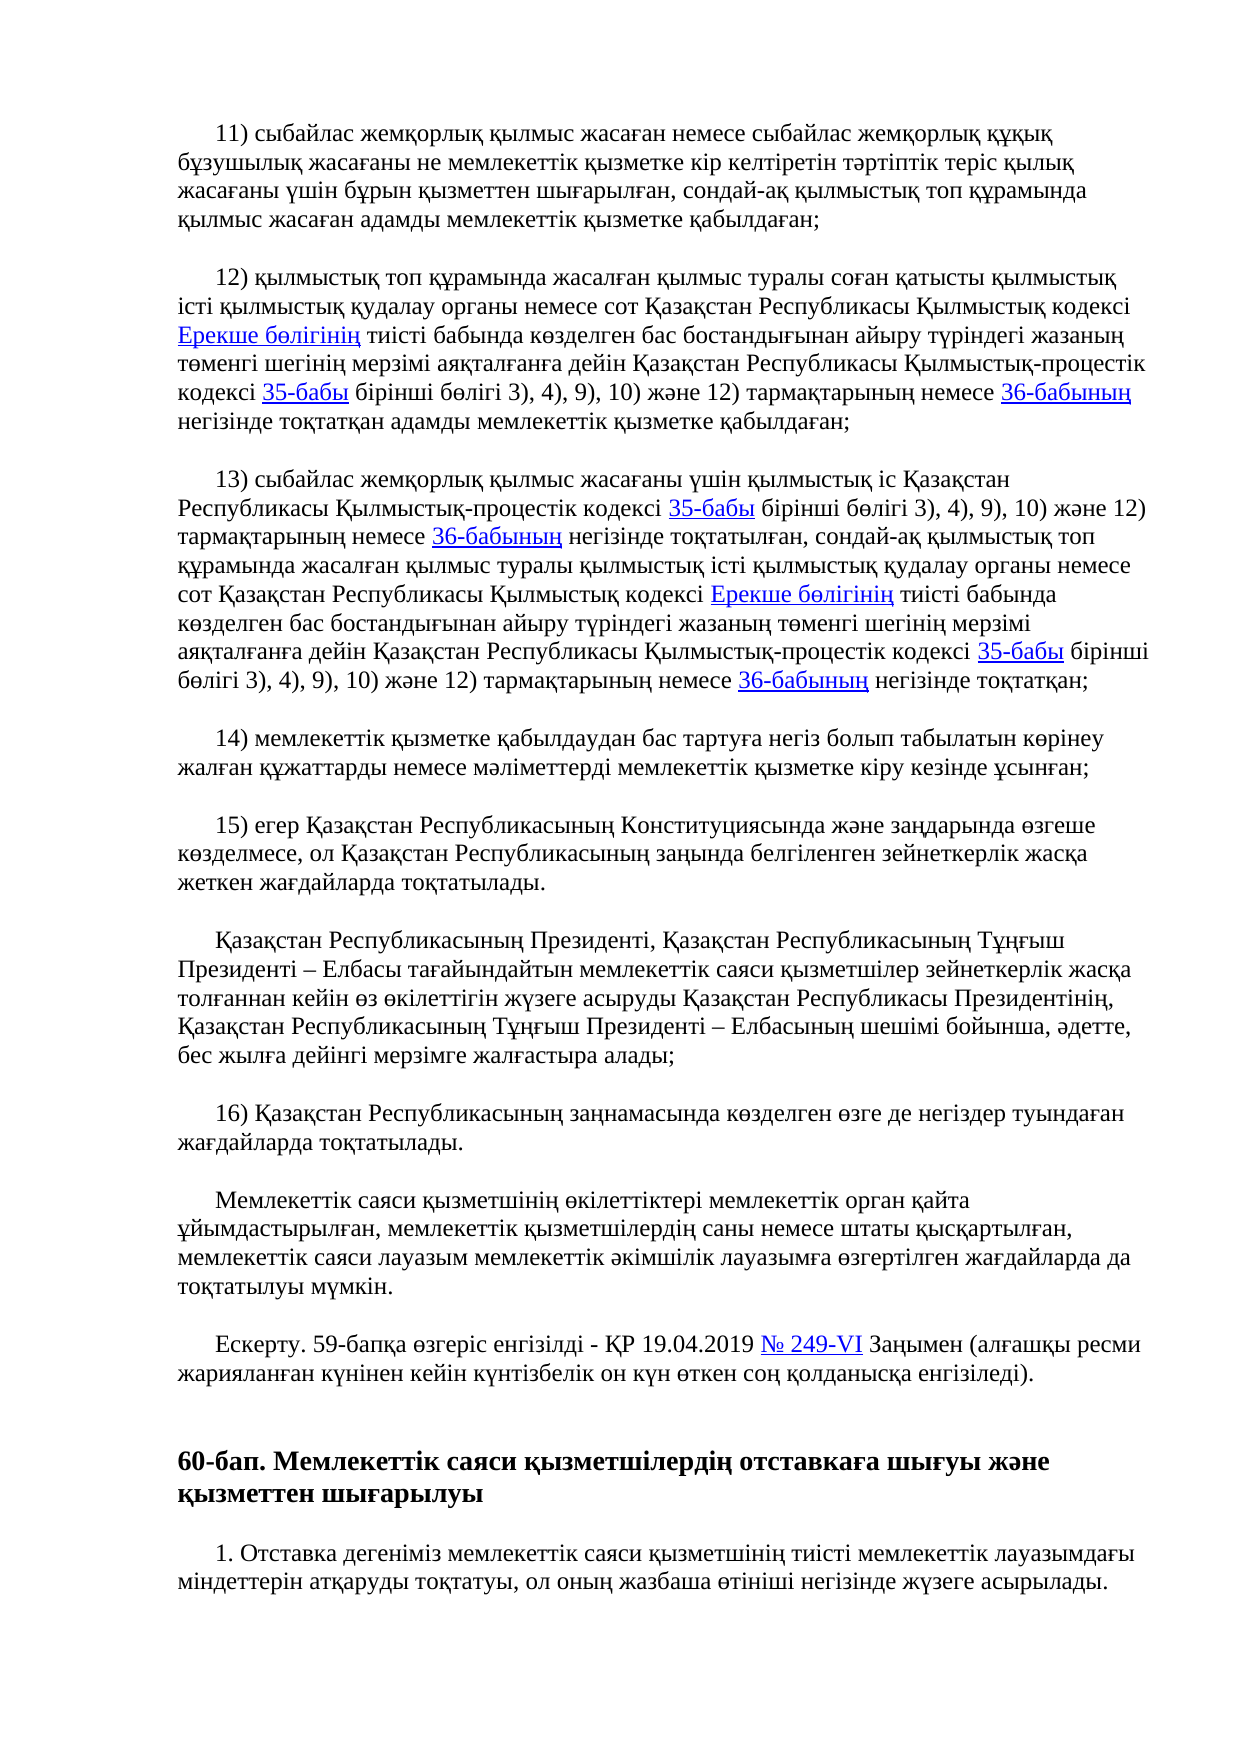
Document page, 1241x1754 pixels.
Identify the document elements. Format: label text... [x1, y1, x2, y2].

text 13) сыбайлас жемқорлық қылмыс жасағаны үшін қылмыстық іс Қазақстан Республикасы Қылмыстық-процестік кодексі 35-бабы бірінші бөлігі 3), 4), 9), 10) және 12) тармақтарының немесе 36-бабының негізінде тоқтатылған, сондай-ақ қылмыстық топ құрамында жасалған қылмыс туралы қылмыстық істі қылмыстық қудалау органы немесе сот Қазақстан Республикасы Қылмыстық кодексі Ерекше бөлігінің тиісті бабында көзделген бас бостандығынан айыру түріндегі жазаның төменгі шегінің мерзімі аяқталғанға дейін Қазақстан Республикасы Қылмыстық-процестік кодексі 35-бабы бірінші бөлігі 3), 4), 9), 10) және 12) тармақтарының немесе 36-бабының негізінде тоқтатқан; [177, 464, 1152, 694]
text Қазақстан Республикасының Президенті, Қазақстан Республикасының Тұңғыш Президенті – Елбасы тағайындайтын мемлекеттік саяси қызметшілер зейнеткерлік жасқа толғаннан кейін өз өкілеттігін жүзеге асыруды Қазақстан Республикасы Президентінің, Қазақстан Республикасының Тұңғыш Президенті – Елбасының шешімі бойынша, әдетте, бес жылға дейінгі мерзімге жалғастыра алады; [177, 925, 1152, 1069]
text 12) қылмыстық топ құрамында жасалған қылмыс туралы соған қатысты қылмыстық істі қылмыстық қудалау органы немесе сот Қазақстан Республикасы Қылмыстық кодексі Ерекше бөлігінің тиісті бабында көзделген бас бостандығынан айыру түріндегі жазаның төменгі шегінің мерзімі аяқталғанға дейін Қазақстан Республикасы Қылмыстық-процестік кодексі 35-бабы бірінші бөлігі 3), 4), 9), 10) және 12) тармақтарының немесе 36-бабының негізінде тоқтатқан адамды мемлекеттік қызметке қабылдаған; [177, 262, 1152, 435]
text 14) мемлекеттiк қызметке қабылдаудан бас тартуға негiз болып табылатын көрiнеу жалған құжаттарды немесе мәлiметтерді мемлекеттiк қызметке кiру кезiнде ұсынған; [177, 723, 1152, 781]
text 60-бап. Мемлекеттiк саяси қызметшiлердiң отставкаға шығуы және қызметтен шығарылуы [177, 1444, 1152, 1508]
text 11) сыбайлас жемқорлық қылмыс жасаған немесе сыбайлас жемқорлық құқық бұзушылық жасағаны не мемлекеттік қызметке кір келтіретін тәртіптік теріс қылық жасағаны үшін бұрын қызметтен шығарылған, сондай-ақ қылмыстық топ құрамында қылмыс жасаған адамды мемлекеттік қызметке қабылдаған; [177, 118, 1152, 233]
text 16) Қазақстан Республикасының заңнамасында көзделген өзге де негіздер туындаған жағдайларда тоқтатылады. [177, 1098, 1152, 1156]
text 15) егер Қазақстан Республикасының Конституциясында және заңдарында өзгеше көзделмесе, ол Қазақстан Республикасының заңында белгіленген зейнеткерлік жасқа жеткен жағдайларда тоқтатылады. [177, 810, 1152, 896]
text Мемлекеттік саяси қызметшінің өкілеттіктері мемлекеттік орган қайта ұйымдастырылған, мемлекеттік қызметшілердің саны немесе штаты қысқартылған, мемлекеттік саяси лауазым мемлекеттік әкімшілік лауазымға өзгертілген жағдайларда да тоқтатылуы мүмкін. [177, 1185, 1152, 1300]
text Ескерту. 59-бапқа өзгеріс енгізілді - ҚР 19.04.2019 № 249-VI Заңымен (алғашқы ресми жарияланған күнінен кейін күнтізбелік он күн өткен соң қолданысқа енгізіледі). [177, 1329, 1152, 1414]
text 1. Отставка дегенiмiз мемлекеттiк саяси қызметшiнiң тиiстi мемлекеттiк лауазымдағы мiндеттерiн атқаруды тоқтатуы, ол оның жазбаша өтініші негiзiнде жүзеге асырылады. [177, 1538, 1152, 1595]
